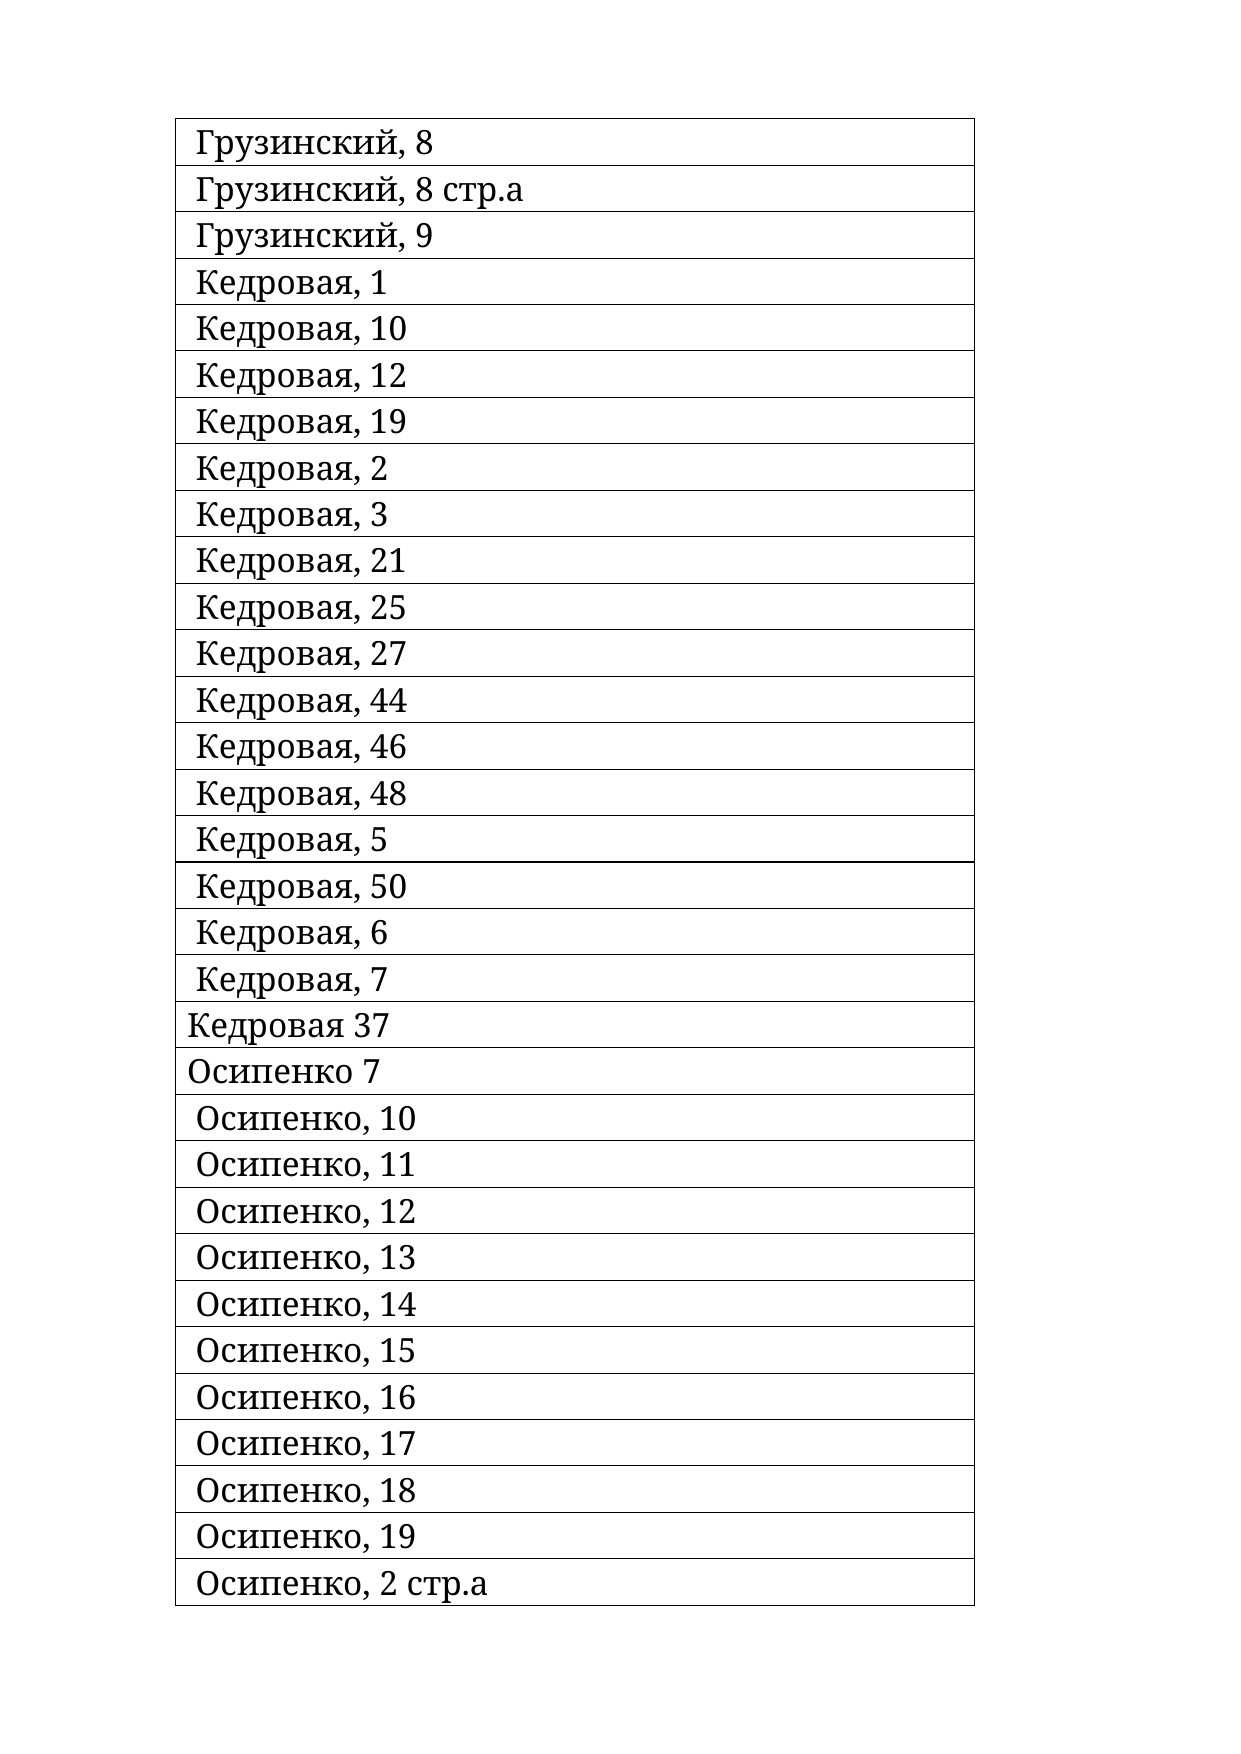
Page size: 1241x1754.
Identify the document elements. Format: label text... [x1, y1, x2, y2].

table_cell Осипенко, 16 [176, 1374, 974, 1419]
table_cell Осипенко, 14 [176, 1281, 974, 1326]
table_cell Кедровая, 46 [176, 723, 974, 768]
table_cell Осипенко, 12 [176, 1188, 974, 1233]
table_cell Кедровая, 44 [176, 677, 974, 722]
table_cell Кедровая, 10 [176, 305, 974, 350]
table_cell Осипенко, 19 [176, 1513, 974, 1558]
table_cell Осипенко, 10 [176, 1095, 974, 1140]
table_cell Осипенко, 18 [176, 1466, 974, 1512]
table_cell Осипенко, 11 [176, 1141, 974, 1187]
table_cell Грузинский, 9 [176, 212, 974, 257]
table_cell Кедровая, 50 [176, 863, 974, 908]
table_cell Кедровая, 21 [176, 537, 974, 583]
table_cell Кедровая, 12 [176, 351, 974, 397]
table_cell Кедровая, 27 [176, 630, 974, 676]
table_cell Кедровая, 3 [176, 491, 974, 536]
table_cell Осипенко, 15 [176, 1327, 974, 1372]
table_cell Осипенко, 2 стр.а [176, 1559, 974, 1605]
table_cell Кедровая, 6 [176, 909, 974, 954]
table_cell Кедровая, 48 [176, 770, 974, 815]
table_cell Кедровая, 1 [176, 259, 974, 304]
table_cell Кедровая, 7 [176, 955, 974, 1001]
table_cell Кедровая, 5 [176, 816, 974, 861]
table_cell Кедровая, 19 [176, 398, 974, 443]
table_cell Осипенко 7 [176, 1048, 974, 1094]
table_cell Кедровая 37 [176, 1002, 974, 1047]
table_cell Кедровая, 25 [176, 584, 974, 629]
table_cell Осипенко, 17 [176, 1420, 974, 1465]
table_cell Грузинский, 8 стр.а [176, 166, 974, 211]
table_cell Кедровая, 2 [176, 444, 974, 490]
table_cell Осипенко, 13 [176, 1234, 974, 1279]
table_cell Грузинский, 8 [176, 119, 974, 164]
